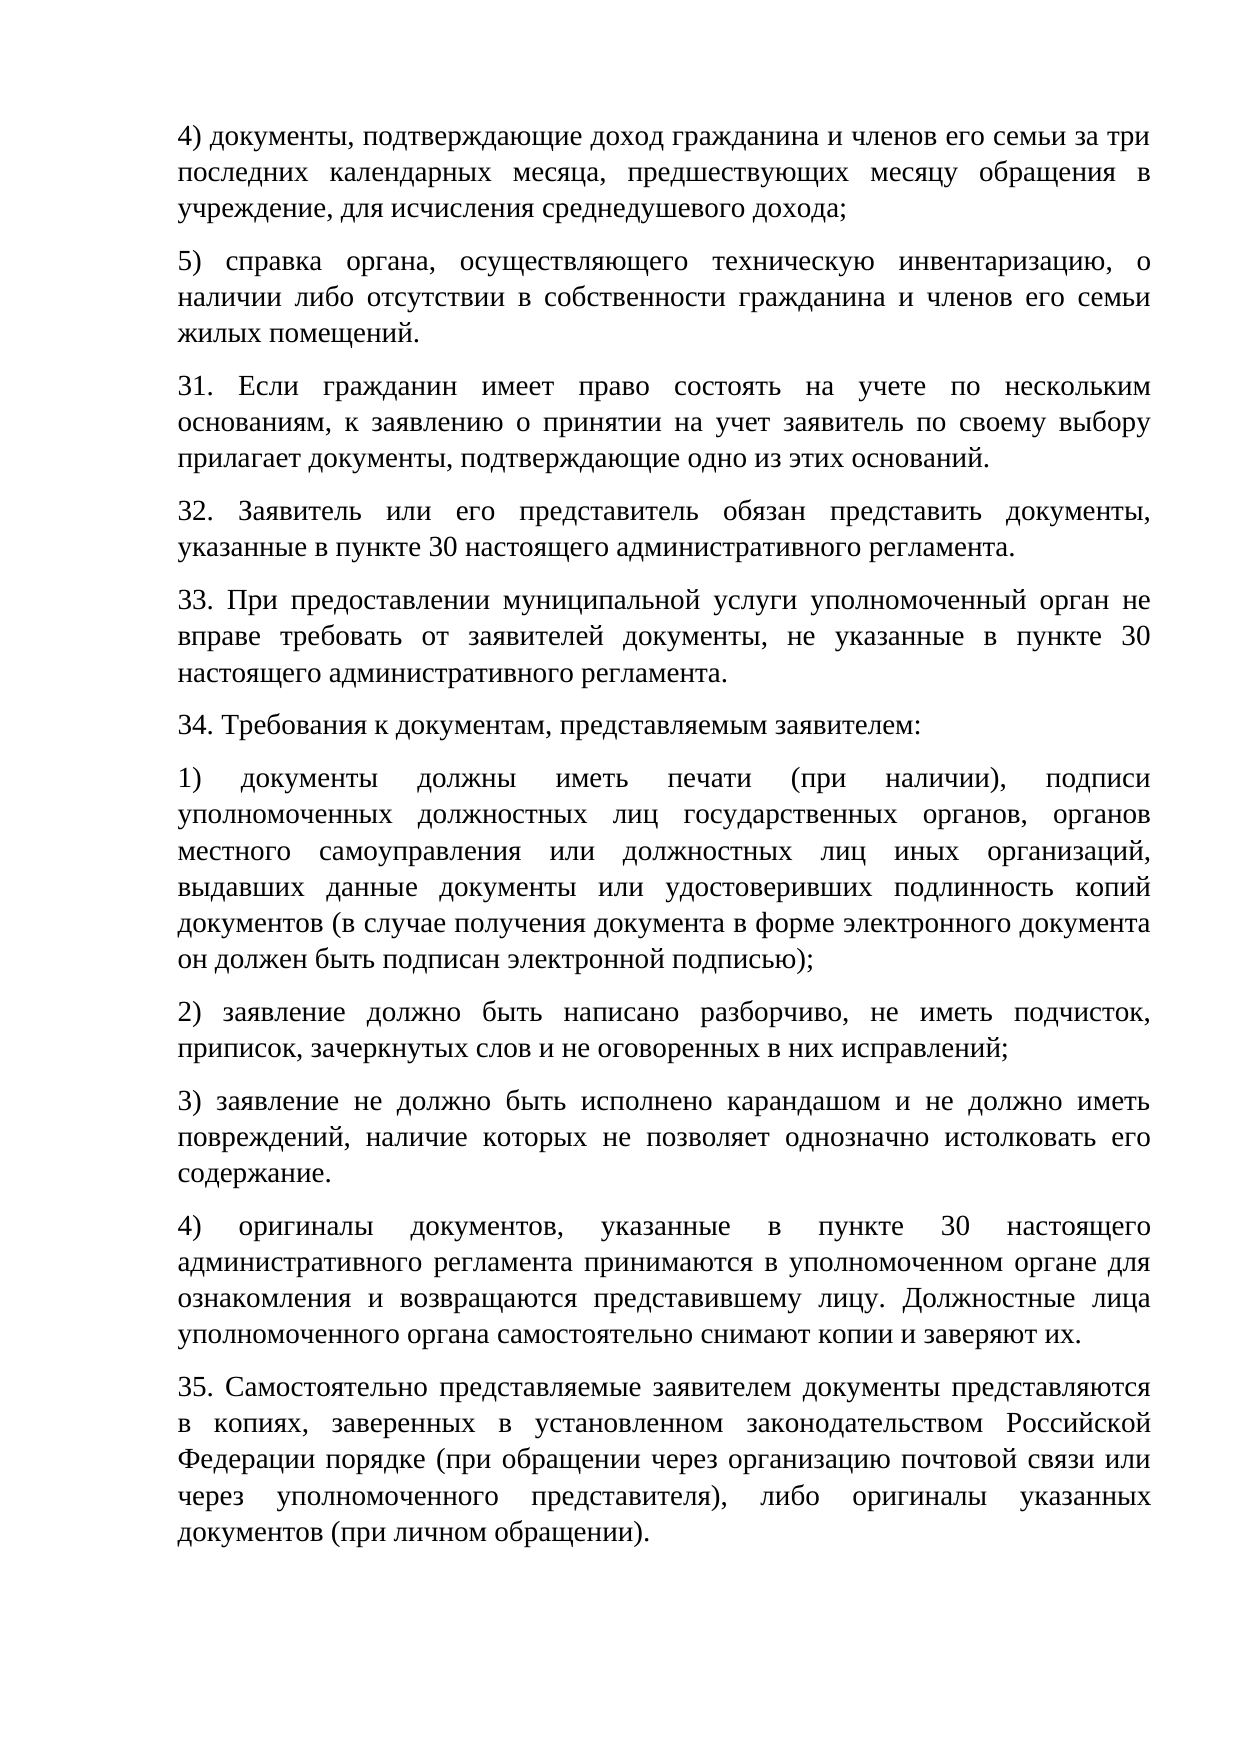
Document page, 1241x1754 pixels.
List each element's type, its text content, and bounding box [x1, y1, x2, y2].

text 4) оригиналы документов, указанные в пункте 30 настоящего административного регламента принимаются в уполномоченном органе для ознакомления и возвращаются представившему лицу. Должностные лица уполномоченного органа самостоятельно снимают копии и заверяют их. [177, 1208, 1152, 1350]
text 32. Заявитель или его представитель обязан представить документы, указанные в пункте 30 настоящего административного регламента. [177, 493, 1152, 563]
text 33. При предоставлении муниципальной услуги уполномоченный орган не вправе требовать от заявителей документы, не указанные в пункте 30 настоящего административного регламента. [177, 582, 1152, 688]
text 1) документы должны иметь печати (при наличии), подписи уполномоченных должностных лиц государственных органов, органов местного самоуправления или должностных лиц иных организаций, выдавших данные документы или удостоверивших подлинность копий документов (в случае получения документа в форме электронного документа он должен быть подписан электронной подписью); [177, 760, 1152, 974]
text 4) документы, подтверждающие доход гражданина и членов его семьи за три последних календарных месяца, предшествующих месяцу обращения в учреждение, для исчисления среднедушевого дохода; [177, 118, 1152, 224]
text 35. Самостоятельно представляемые заявителем документы представляются в копиях, заверенных в установленном законодательством Российской Федерации порядке (при обращении через организацию почтовой связи или через уполномоченного представителя), либо оригиналы указанных документов (при личном обращении). [177, 1369, 1152, 1547]
text 5) справка органа, осуществляющего техническую инвентаризацию, о наличии либо отсутствии в собственности гражданина и членов его семьи жилых помещений. [177, 243, 1152, 349]
text 34. Требования к документам, представляемым заявителем: [177, 707, 1152, 741]
text 2) заявление должно быть написано разборчиво, не иметь подчисток, приписок, зачеркнутых слов и не оговоренных в них исправлений; [177, 994, 1152, 1063]
text 31. Если гражданин имеет право состоять на учете по нескольким основаниям, к заявлению о принятии на учет заявитель по своему выбору прилагает документы, подтверждающие одно из этих оснований. [177, 368, 1152, 474]
text 3) заявление не должно быть исполнено карандашом и не должно иметь повреждений, наличие которых не позволяет однозначно истолковать его содержание. [177, 1083, 1152, 1189]
